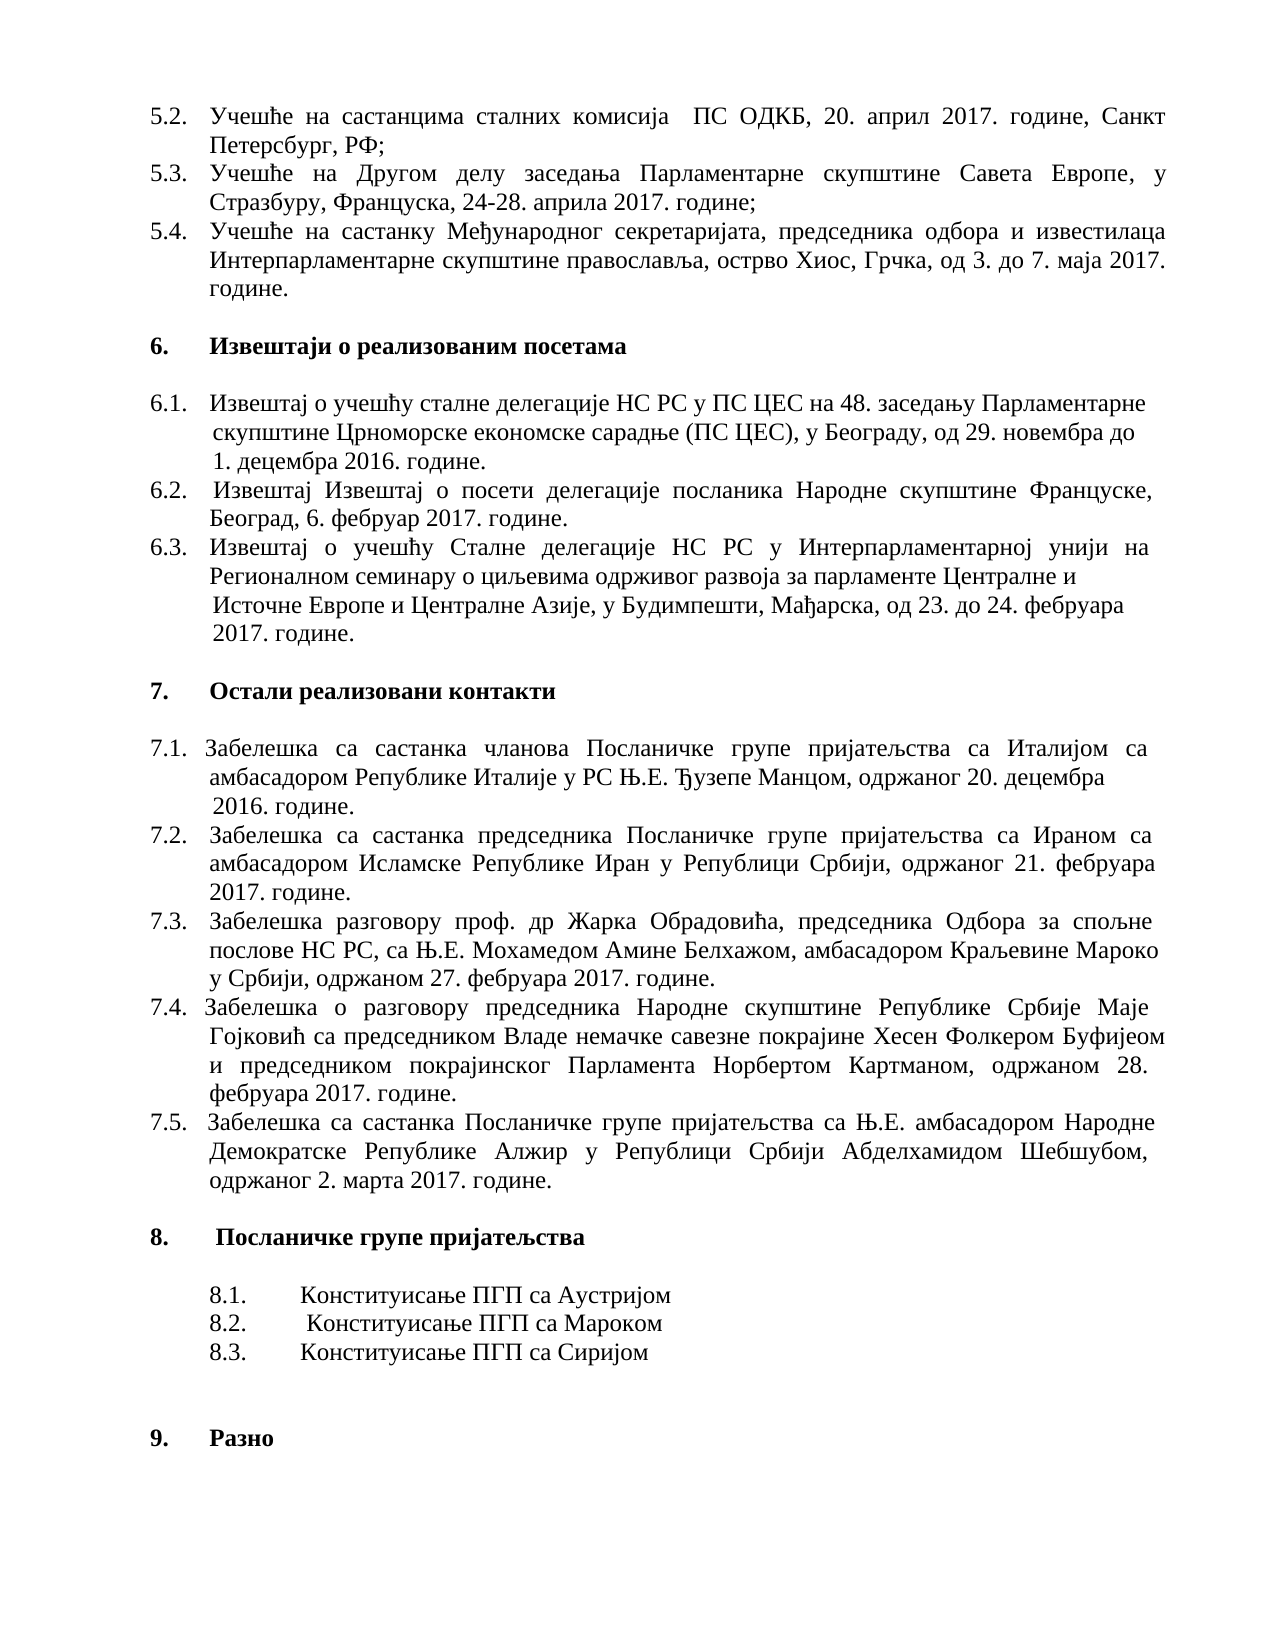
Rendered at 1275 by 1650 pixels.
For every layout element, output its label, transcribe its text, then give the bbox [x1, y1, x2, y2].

list Конституисање ПГП са Мароком [209, 1308, 1167, 1337]
text 2017. године. [150, 618, 1167, 647]
list Посланичке групе пријатељства [150, 1222, 1167, 1251]
list Извештаји о реализованим посетама [150, 331, 1167, 360]
list Учешће на састанцима сталних комисија ПС ОДКБ, 20. април 2017. године, Санкт Петерсбург, РФ; [150, 101, 1167, 158]
text 7.5. Забелешка са састанка Посланичке групе пријатељства са Њ.Е. амбасадором Народне Демократске Републике Алжир у Републици Србији Абделхамидом Шебшубом, одржаног 2. марта 2017. године. [150, 1107, 1167, 1193]
list Учешће на састанку Међународног секретаријата, председника одбора и известилаца Интерпарламентарне скупштине православља, острво Хиос, Грчка, од 3. до 7. маја 2017. године. [150, 216, 1167, 302]
text 7.1. Забелешка са састанка чланова Посланичке групе пријатељства са Италијом са амбасадором Републике Италије у РС Њ.Е. Ђузепе Манцом, одржаног 20. децембра [150, 733, 1167, 791]
list Конституисање ПГП са Аустријом [209, 1280, 1167, 1308]
text скупштине Црноморске економске сарадње (ПС ЦЕС), у Београду, од 29. новембра до [150, 417, 1167, 446]
text 1. децембра 2016. године. [150, 446, 1167, 475]
text 7.3. Забелешка разговору проф. др Жарка Обрадовића, председника Одбора за спољне послове НС РС, са Њ.Е. Мохамедом Амине Белхажом, амбасадором Краљевине Мароко у Србији, одржаном 27. фебруара 2017. године. [150, 906, 1167, 992]
text 2016. године. [150, 791, 1167, 820]
text 6.1. Извештај о учешћу сталне делегације НС РС у ПС ЦЕС на 48. заседању Парламентарне [150, 388, 1167, 417]
list Конституисање ПГП са Сиријом [209, 1337, 1167, 1366]
text 6.2. Извештај Извештај о посети делегације посланика Народне скупштине Француске, Београд, 6. фебруар 2017. године. [150, 475, 1167, 532]
list Учешће на Другом делу заседања Парламентарне скупштине Савета Европе, у Стразбуру, Француска, 24-28. априла 2017. године; [150, 158, 1167, 216]
text 6.3. Извештај о учешћу Сталне делегације НС РС у Интерпарламентарној унији на Регионалном семинару о циљевима одрживог развоја за парламенте Централне и [150, 532, 1167, 590]
list Разно [150, 1423, 1167, 1452]
text Источне Европе и Централне Азије, у Будимпешти, Мађарска, од 23. до 24. фебруара [150, 590, 1167, 618]
list Oстали реализовани контакти [150, 676, 1167, 705]
text 7.4. Забелешка о разговору председника Народне скупштине Републике Србије Маје Гојковић са председником Владе немачке савезне покрајине Хесен Фолкером Буфијеом и председником покрајинског Парламента Норбертом Картманом, одржаном 28. фебруара 2017. године. [150, 992, 1167, 1107]
text 7.2. Забелешка са састанка председника Посланичке групе пријатељства са Ираном са амбасадором Исламске Републике Иран у Републици Србији, одржаног 21. фебруара 2017. године. [150, 820, 1167, 906]
